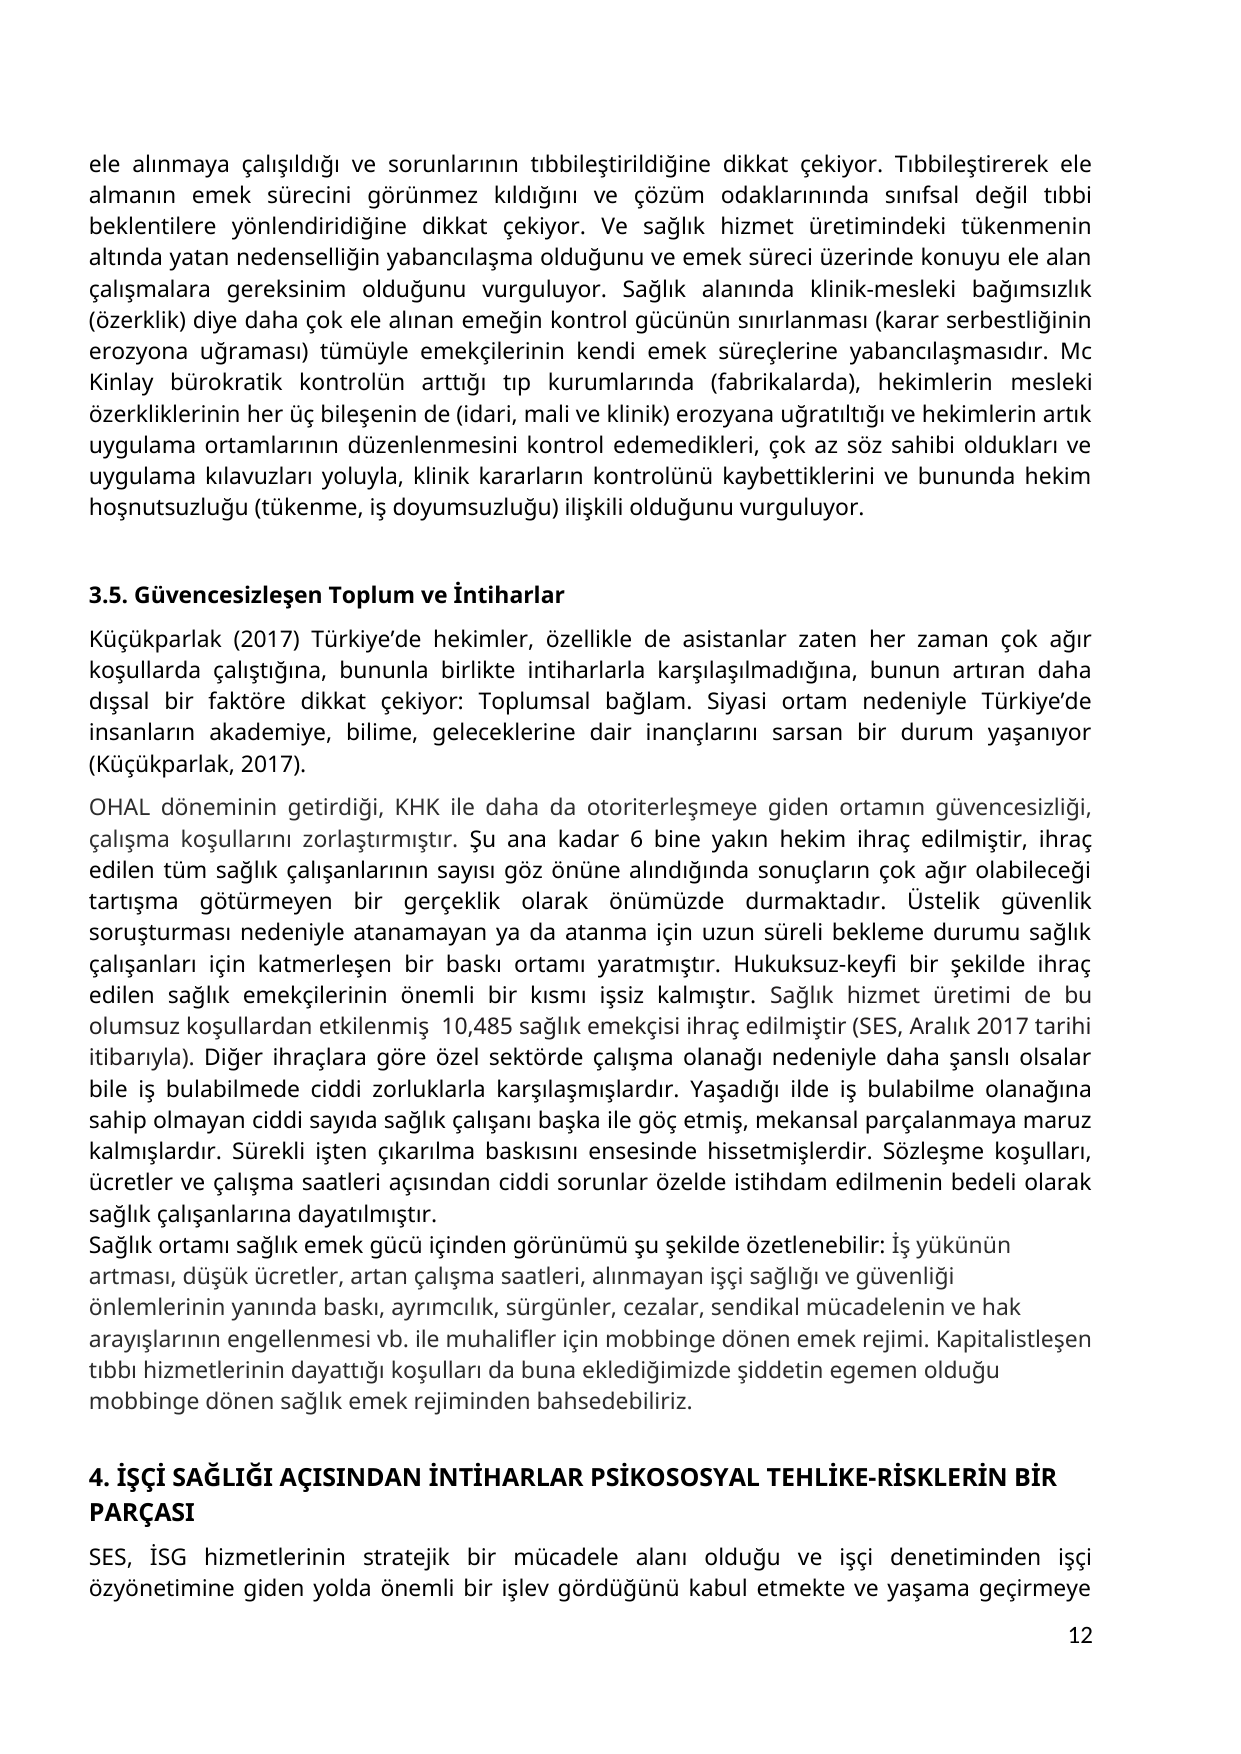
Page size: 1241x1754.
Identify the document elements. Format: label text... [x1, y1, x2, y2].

text Sağlık ortamı sağlık emek gücü içinden görünümü şu şekilde özetlenebilir: İş yükünün artması, düşük ücretler, artan çalışma saatleri, alınmayan işçi sağlığı ve güvenliği önlemlerinin yanında baskı, ayrımcılık, sürgünler, cezalar, sendikal mücadelenin ve hak arayışlarının engellenmesi vb. ile muhalifler için mobbinge dönen emek rejimi. Kapitalistleşen tıbbı hizmetlerinin dayattığı koşulları da buna eklediğimizde şiddetin egemen olduğu mobbinge dönen sağlık emek rejiminden bahsedebiliriz. [89, 1229, 1093, 1416]
text 3.5. Güvencesizleşen Toplum ve İntiharlar [89, 579, 1087, 610]
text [89, 1541, 1093, 1603]
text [89, 148, 1093, 523]
text Küçükparlak (2017) Türkiye’de hekimler, özellikle de asistanlar zaten her zaman çok ağır koşullarda çalıştığına, bununla birlikte intiharlarla karşılaşılmadığına, bunun artıran daha dışsal bir faktöre dikkat çekiyor: Toplumsal bağlam. Siyasi ortam nedeniyle Türkiye’de insanların akademiye, bilime, geleceklerine dair inançlarını sarsan bir durum yaşanıyor (Küçükparlak, 2017). [89, 623, 1093, 779]
text 4. İŞÇİ SAĞLIĞI AÇISINDAN İNTİHARLAR PSİKOSOSYAL TEHLİKE-RİSKLERİN BİR PARÇASI [89, 1460, 1087, 1528]
text OHAL döneminin getirdiği, KHK ile daha da otoriterleşmeye giden ortamın güvencesizliği, çalışma koşullarını zorlaştırmıştır. Şu ana kadar 6 bine yakın hekim ihraç edilmiştir, ihraç edilen tüm sağlık çalışanlarının sayısı göz önüne alındığında sonuçların çok ağır olabileceği tartışma götürmeyen bir gerçeklik olarak önümüzde durmaktadır. Üstelik güvenlik soruşturması nedeniyle atanamayan ya da atanma için uzun süreli bekleme durumu sağlık çalışanları için katmerleşen bir baskı ortamı yaratmıştır. Hukuksuz-keyfi bir şekilde ihraç edilen sağlık emekçilerinin önemli bir kısmı işsiz kalmıştır. Sağlık hizmet üretimi de bu olumsuz koşullardan etkilenmiş 10,485 sağlık emekçisi ihraç edilmiştir (SES, Aralık 2017 tarihi itibarıyla). Diğer ihraçlara göre özel sektörde çalışma olanağı nedeniyle daha şanslı olsalar bile iş bulabilmede ciddi zorluklarla karşılaşmışlardır. Yaşadığı ilde iş bulabilme olanağına sahip olmayan ciddi sayıda sağlık çalışanı başka ile göç etmiş, mekansal parçalanmaya maruz kalmışlardır. Sürekli işten çıkarılma baskısını ensesinde hissetmişlerdir. Sözleşme koşulları, ücretler ve çalışma saatleri açısından ciddi sorunlar özelde istihdam edilmenin bedeli olarak sağlık çalışanlarına dayatılmıştır. [89, 791, 1093, 1229]
